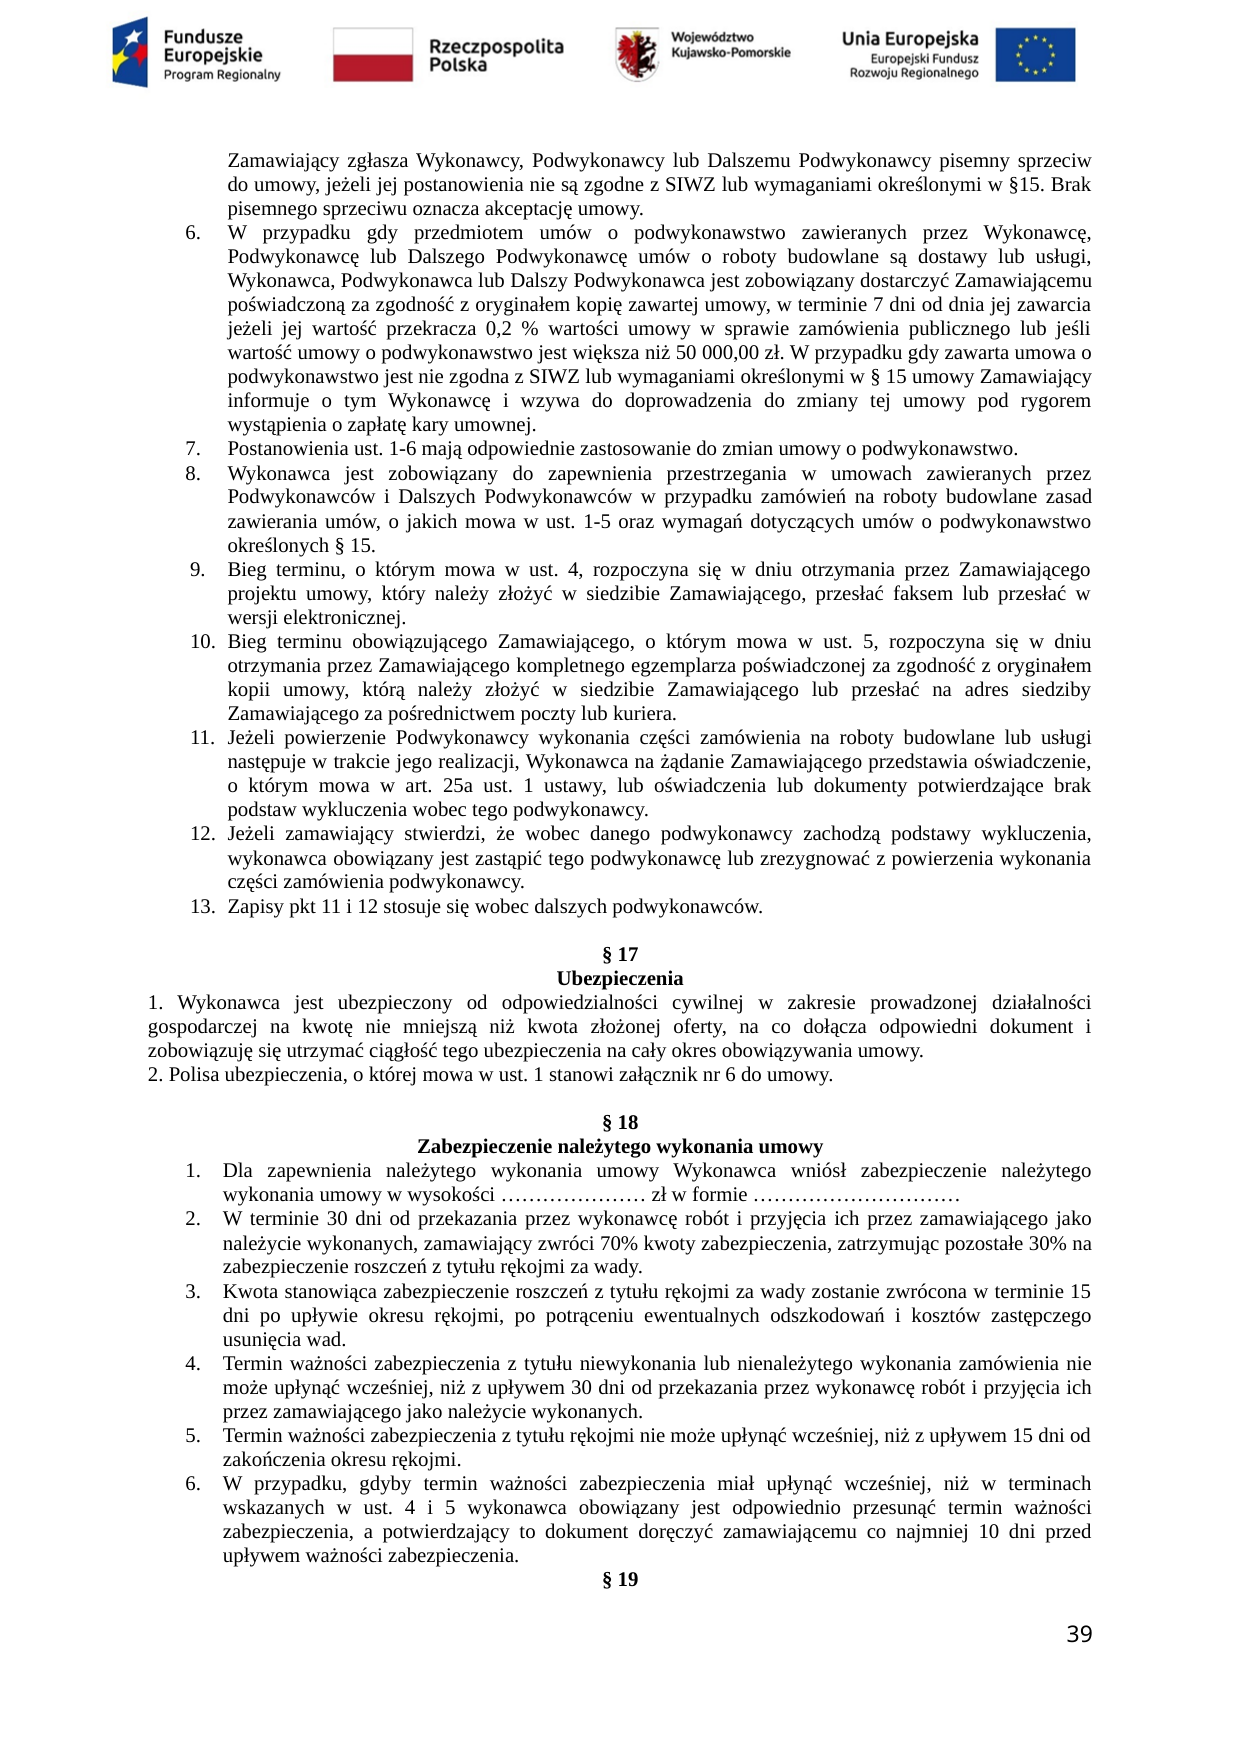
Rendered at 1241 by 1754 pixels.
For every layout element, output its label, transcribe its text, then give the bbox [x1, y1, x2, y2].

text § 17 [148, 942, 1093, 966]
picture [95, 0, 1093, 105]
text § 19 [148, 1567, 1093, 1591]
list Bieg terminu obowiązującego Zamawiającego, o którym mowa w ust. 5, rozpoczyna się w dniu otrzymania przez Zamawiającego kompletnego egzemplarza poświadczonej za zgodność z oryginałem kopii umowy, którą należy złożyć w siedzibie Zamawiającego lub przesłać na adres siedziby Zamawiającego za pośrednictwem poczty lub kuriera. [190, 629, 1093, 725]
text § 18 [148, 1110, 1093, 1134]
list Jeżeli zamawiający stwierdzi, że wobec danego podwykonawcy zachodzą podstawy wykluczenia, wykonawca obowiązany jest zastąpić tego podwykonawcę lub zrezygnować z powierzenia wykonania części zamówienia podwykonawcy. [190, 821, 1093, 893]
text Ubezpieczenia [148, 966, 1093, 990]
text 2. Polisa ubezpieczenia, o której mowa w ust. 1 stanowi załącznik nr 6 do umowy. [148, 1062, 1093, 1086]
list W przypadku gdy przedmiotem umów o podwykonawstwo zawieranych przez Wykonawcę, Podwykonawcę lub Dalszego Podwykonawcę umów o roboty budowlane są dostawy lub usługi, Wykonawca, Podwykonawca lub Dalszy Podwykonawca jest zobowiązany dostarczyć Zamawiającemu poświadczoną za zgodność z oryginałem kopię zawartej umowy, w terminie 7 dni od dnia jej zawarcia jeżeli jej wartość przekracza 0,2 % wartości umowy w sprawie zamówienia publicznego lub jeśli wartość umowy o podwykonawstwo jest większa niż 50 000,00 zł. W przypadku gdy zawarta umowa o podwykonawstwo jest nie zgodna z SIWZ lub wymaganiami określonymi w § 15 umowy Zamawiający informuje o tym Wykonawcę i wzywa do doprowadzenia do zmiany tej umowy pod rygorem wystąpienia o zapłatę kary umownej. [185, 220, 1093, 436]
list W przypadku, gdyby termin ważności zabezpieczenia miał upłynąć wcześniej, niż w terminach wskazanych w ust. 4 i 5 wykonawca obowiązany jest odpowiednio przesunąć termin ważności zabezpieczenia, a potwierdzający to dokument doręczyć zamawiającemu co najmniej 10 dni przed upływem ważności zabezpieczenia. [185, 1471, 1093, 1567]
list Termin ważności zabezpieczenia z tytułu niewykonania lub nienależytego wykonania zamówienia nie może upłynąć wcześniej, niż z upływem 30 dni od przekazania przez wykonawcę robót i przyjęcia ich przez zamawiającego jako należycie wykonanych. [185, 1351, 1093, 1423]
text Zabezpieczenie należytego wykonania umowy [148, 1134, 1093, 1158]
list Kwota stanowiąca zabezpieczenie roszczeń z tytułu rękojmi za wady zostanie zwrócona w terminie 15 dni po upływie okresu rękojmi, po potrąceniu ewentualnych odszkodowań i kosztów zastępczego usunięcia wad. [185, 1278, 1093, 1351]
list Postanowienia ust. 1-6 mają odpowiednie zastosowanie do zmian umowy o podwykonawstwo. [185, 436, 1093, 460]
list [185, 148, 1093, 220]
list Termin ważności zabezpieczenia z tytułu rękojmi nie może upłynąć wcześniej, niż z upływem 15 dni od zakończenia okresu rękojmi. [185, 1423, 1093, 1471]
list Dla zapewnienia należytego wykonania umowy Wykonawca wniósł zabezpieczenie należytego wykonania umowy w wysokości ………………… zł w formie ………………………… [185, 1158, 1093, 1206]
text 1. Wykonawca jest ubezpieczony od odpowiedzialności cywilnej w zakresie prowadzonej działalności gospodarczej na kwotę nie mniejszą niż kwota złożonej oferty, na co dołącza odpowiedni dokument i zobowiązuję się utrzymać ciągłość tego ubezpieczenia na cały okres obowiązywania umowy. [148, 990, 1093, 1062]
list Jeżeli powierzenie Podwykonawcy wykonania części zamówienia na roboty budowlane lub usługi następuje w trakcie jego realizacji, Wykonawca na żądanie Zamawiającego przedstawia oświadczenie, o którym mowa w art. 25a ust. 1 ustawy, lub oświadczenia lub dokumenty potwierdzające brak podstaw wykluczenia wobec tego podwykonawcy. [190, 725, 1093, 821]
list Wykonawca jest zobowiązany do zapewnienia przestrzegania w umowach zawieranych przez Podwykonawców i Dalszych Podwykonawców w przypadku zamówień na roboty budowlane zasad zawierania umów, o jakich mowa w ust. 1-5 oraz wymagań dotyczących umów o podwykonawstwo określonych § 15. [185, 460, 1093, 557]
list W terminie 30 dni od przekazania przez wykonawcę robót i przyjęcia ich przez zamawiającego jako należycie wykonanych, zamawiający zwróci 70% kwoty zabezpieczenia, zatrzymując pozostałe 30% na zabezpieczenie roszczeń z tytułu rękojmi za wady. [185, 1206, 1093, 1278]
list Bieg terminu, o którym mowa w ust. 4, rozpoczyna się w dniu otrzymania przez Zamawiającego projektu umowy, który należy złożyć w siedzibie Zamawiającego, przesłać faksem lub przesłać w wersji elektronicznej. [190, 557, 1093, 629]
list Zapisy pkt 11 i 12 stosuje się wobec dalszych podwykonawców. [190, 893, 1093, 918]
